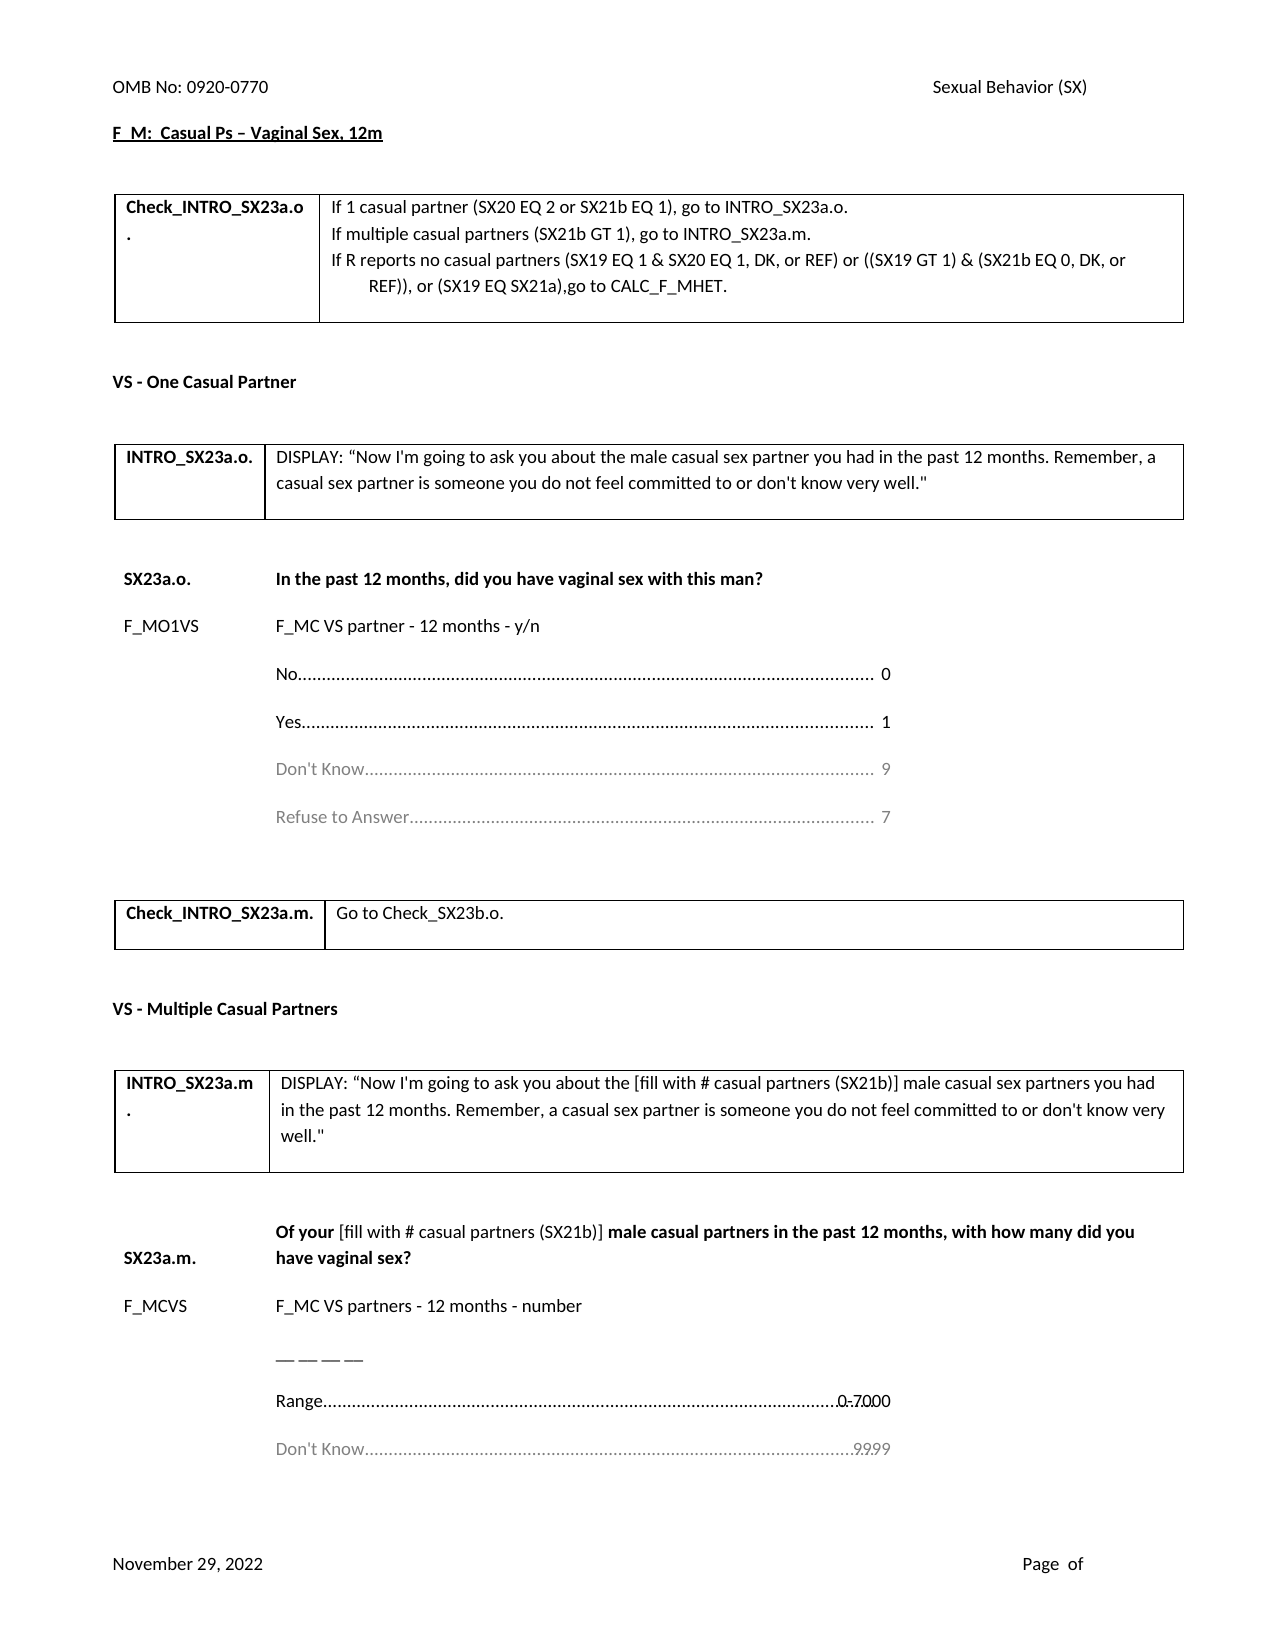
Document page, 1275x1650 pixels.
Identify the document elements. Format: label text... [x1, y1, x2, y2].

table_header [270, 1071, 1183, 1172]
subtitle VS - One Casual Partner [112, 370, 1162, 393]
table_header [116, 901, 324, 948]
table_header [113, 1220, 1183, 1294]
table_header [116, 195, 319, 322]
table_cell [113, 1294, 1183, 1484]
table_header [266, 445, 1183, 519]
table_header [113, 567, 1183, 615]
subtitle F_M: Casual Ps – Vaginal Sex, 12m [112, 121, 1162, 144]
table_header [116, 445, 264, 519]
subtitle VS - Multiple Casual Partners [112, 997, 1162, 1020]
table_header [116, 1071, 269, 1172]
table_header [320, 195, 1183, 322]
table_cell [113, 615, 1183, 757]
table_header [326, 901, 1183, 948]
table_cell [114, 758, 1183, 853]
